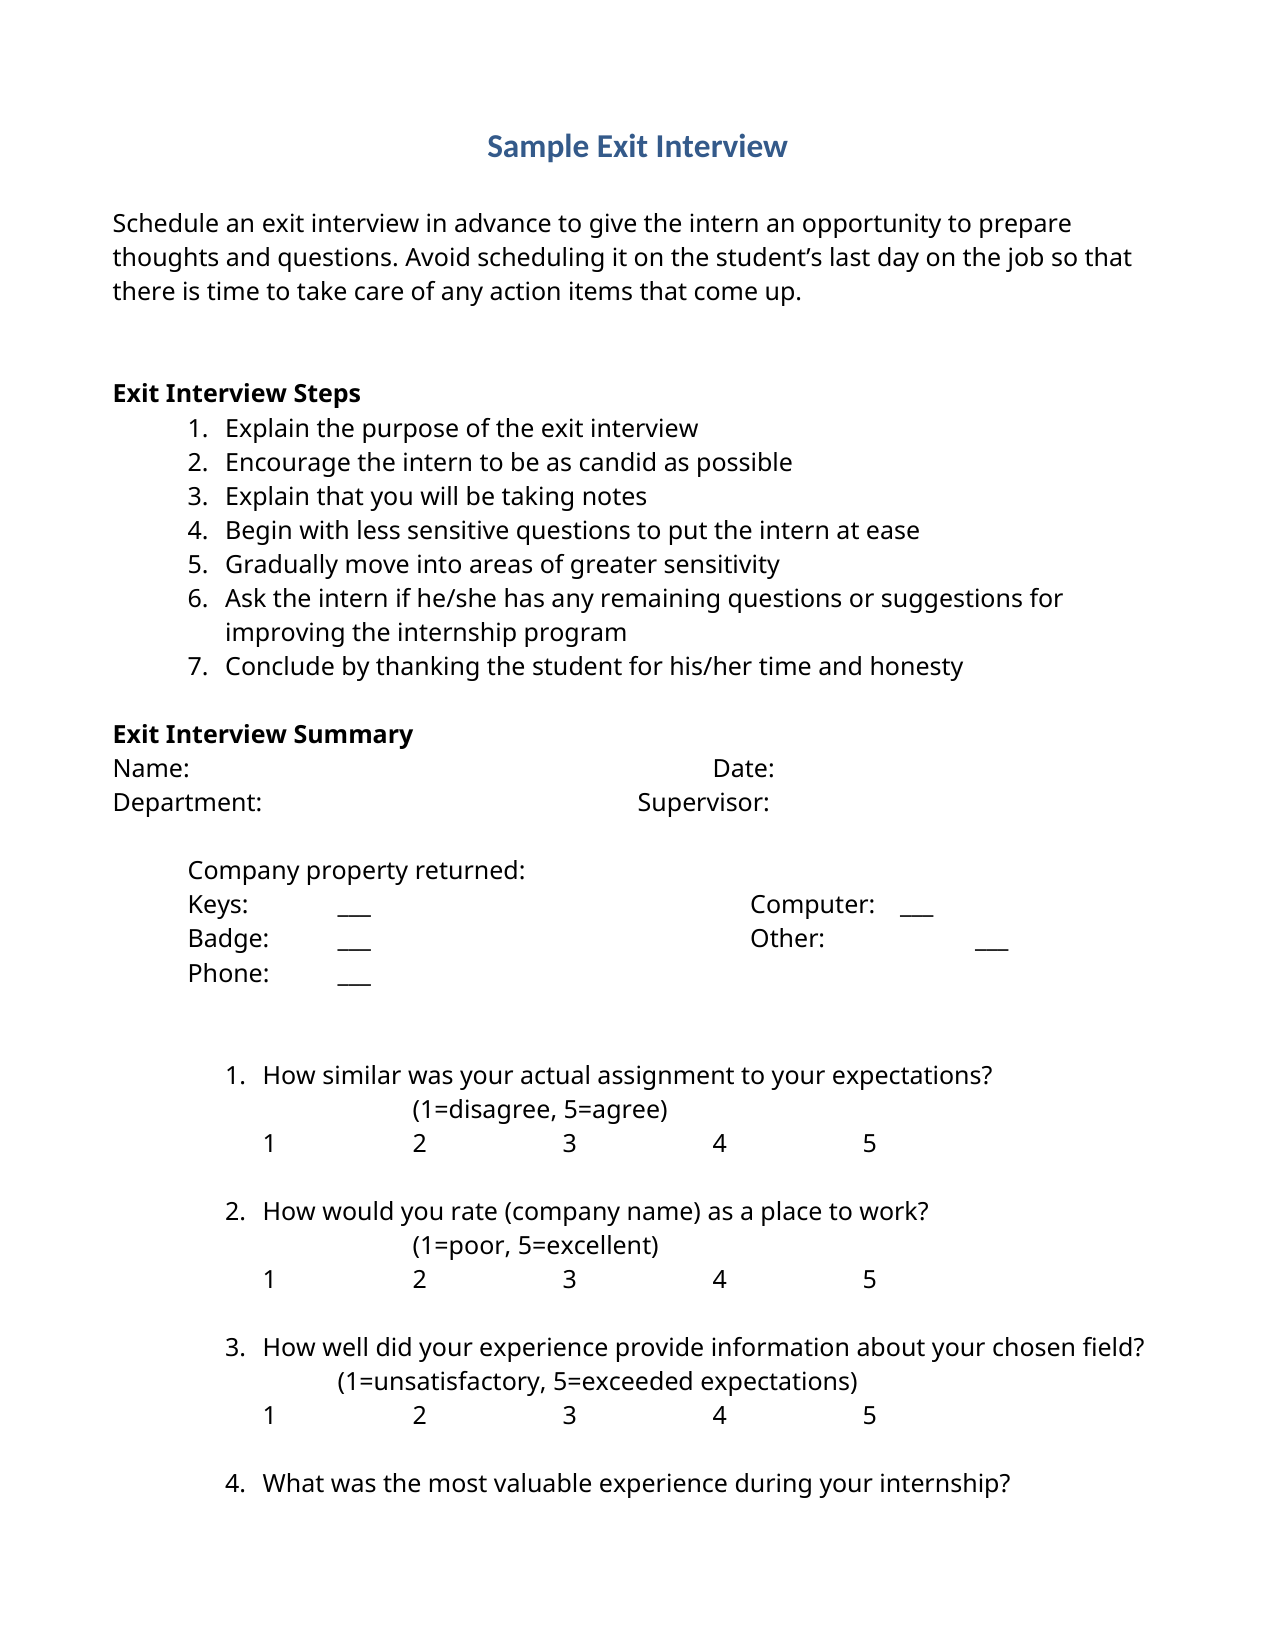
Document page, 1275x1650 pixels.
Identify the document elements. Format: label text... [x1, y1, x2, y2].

list What was the most valuable experience during your internship? [225, 1466, 1162, 1500]
list How well did your experience provide information about your chosen field? [225, 1330, 1162, 1364]
list Begin with less sensitive questions to put the intern at ease [187, 512, 1162, 546]
text Schedule an exit interview in advance to give the intern an opportunity to prepare thoughts and questions. Avoid scheduling it on the student’s last day on the job so that there is time to take care of any action items that come up. [112, 206, 1162, 308]
text 1 2 3 4 5 [262, 1126, 1162, 1159]
text Keys: ___ [187, 887, 600, 921]
list How similar was your actual assignment to your expectations? [225, 1057, 1162, 1091]
text 1 2 3 4 5 [262, 1262, 1162, 1296]
text Company property returned: [187, 853, 1162, 887]
list Encourage the intern to be as candid as possible [187, 444, 1162, 478]
text (1=disagree, 5=agree) [337, 1091, 1162, 1126]
text Badge: ___ [187, 921, 600, 955]
text Department: Supervisor: [112, 785, 1162, 819]
list Gradually move into areas of greater sensitivity [187, 546, 1162, 581]
list Explain the purpose of the exit interview [187, 410, 1162, 444]
text Phone: ___ [187, 955, 600, 989]
list Ask the intern if he/she has any remaining questions or suggestions for improving the internship program [187, 581, 1162, 649]
text Exit Interview Steps [112, 376, 1162, 410]
text Computer: ___ [750, 887, 1162, 921]
list How would you rate (company name) as a place to work? [225, 1194, 1162, 1228]
text Other: ___ [750, 921, 1162, 955]
text Exit Interview Summary [112, 717, 1162, 751]
text (1=unsatisfactory, 5=exceeded expectations) [262, 1364, 1162, 1398]
text (1=poor, 5=excellent) [337, 1228, 1162, 1262]
list Conclude by thanking the student for his/her time and honesty [187, 649, 1162, 683]
list Explain that you will be taking notes [187, 478, 1162, 512]
text 1 2 3 4 5 [112, 1398, 1162, 1432]
text Name: Date: [112, 751, 1162, 785]
subtitle Sample Exit Interview [112, 125, 1162, 166]
